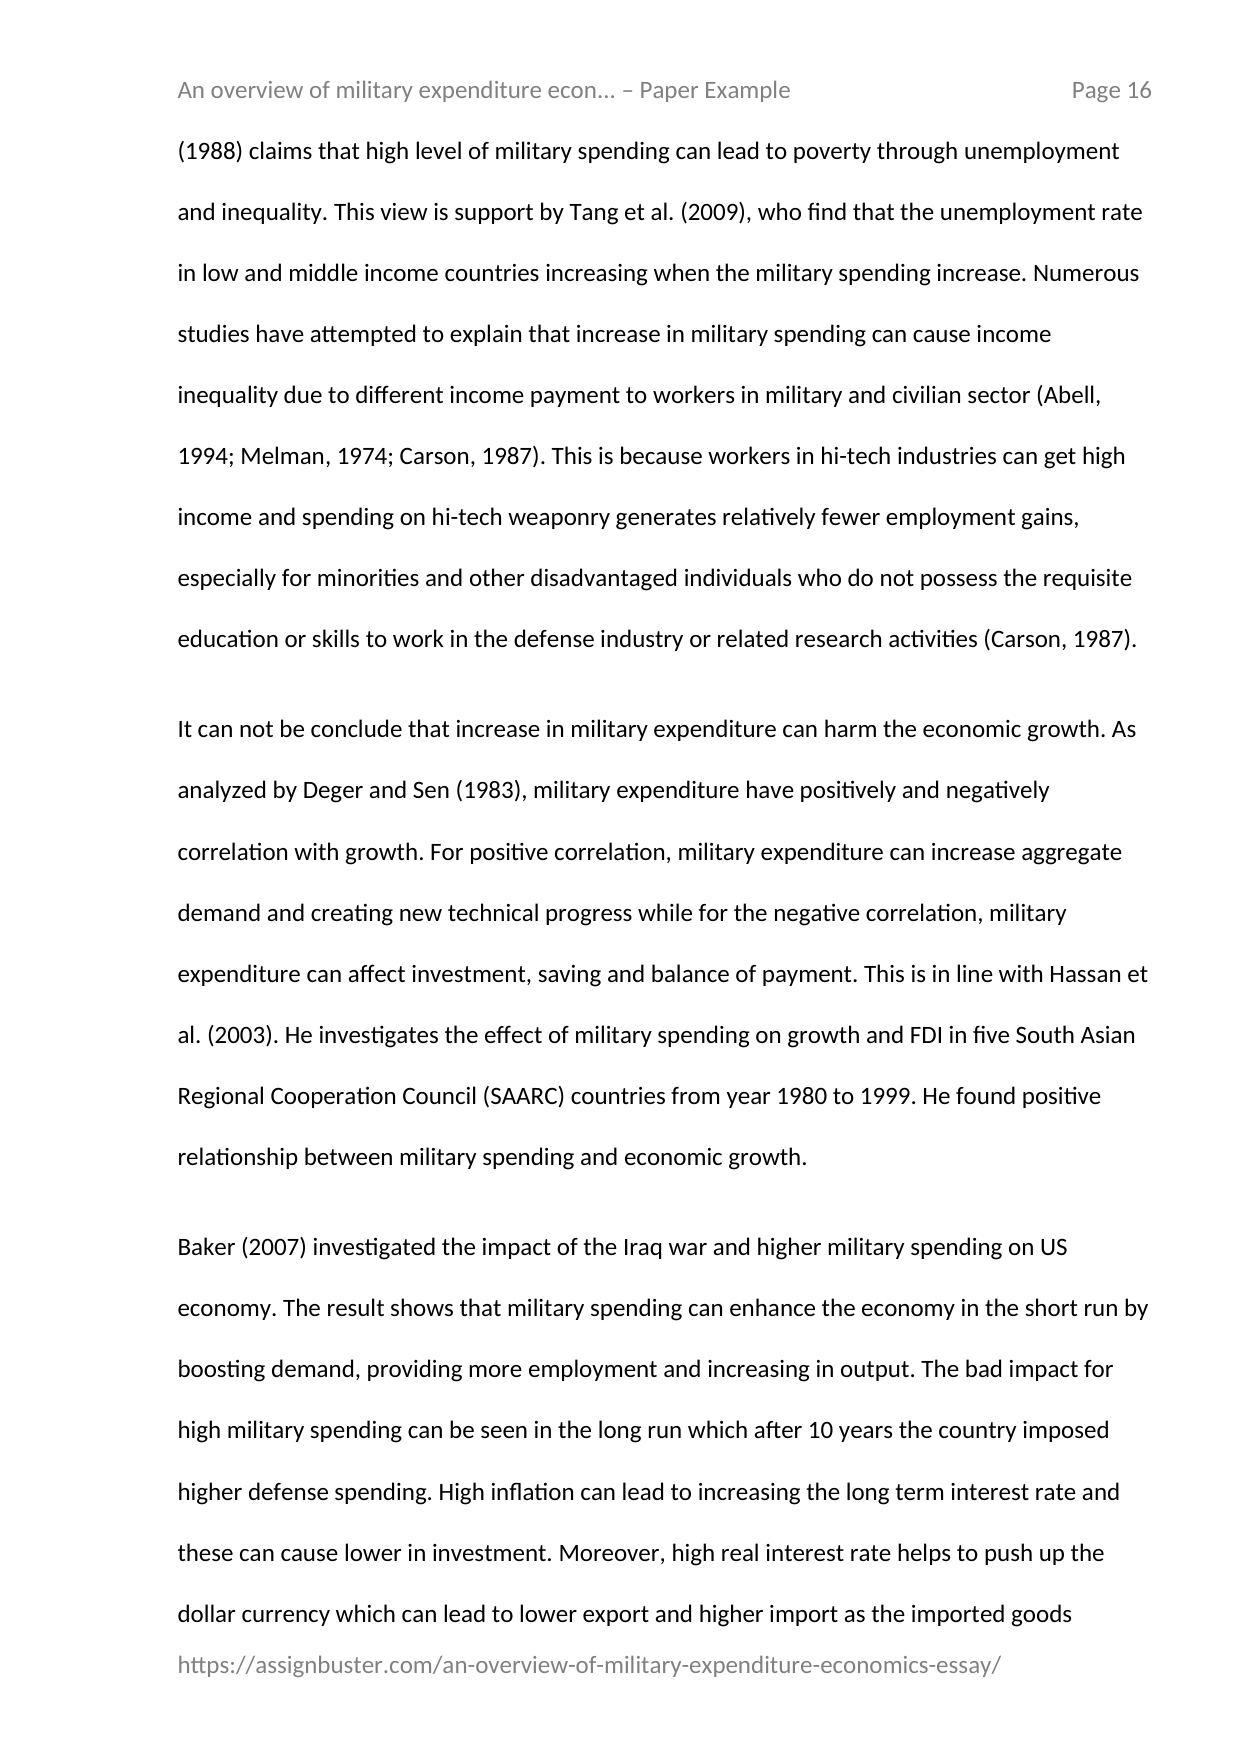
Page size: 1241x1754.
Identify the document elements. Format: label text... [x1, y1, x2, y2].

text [177, 1231, 1152, 1628]
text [177, 135, 1152, 654]
text It can not be conclude that increase in military expenditure can harm the economic growth. As analyzed by Deger and Sen (1983), military expenditure have positively and negatively correlation with growth. For positive correlation, military expenditure can increase aggregate demand and creating new technical progress while for the negative correlation, military expenditure can affect investment, saving and balance of payment. This is in line with Hassan et al. (2003). He investigates the effect of military spending on growth and FDI in five South Asian Regional Cooperation Council (SAARC) countries from year 1980 to 1999. He found positive relationship between military spending and economic growth. [177, 714, 1152, 1171]
